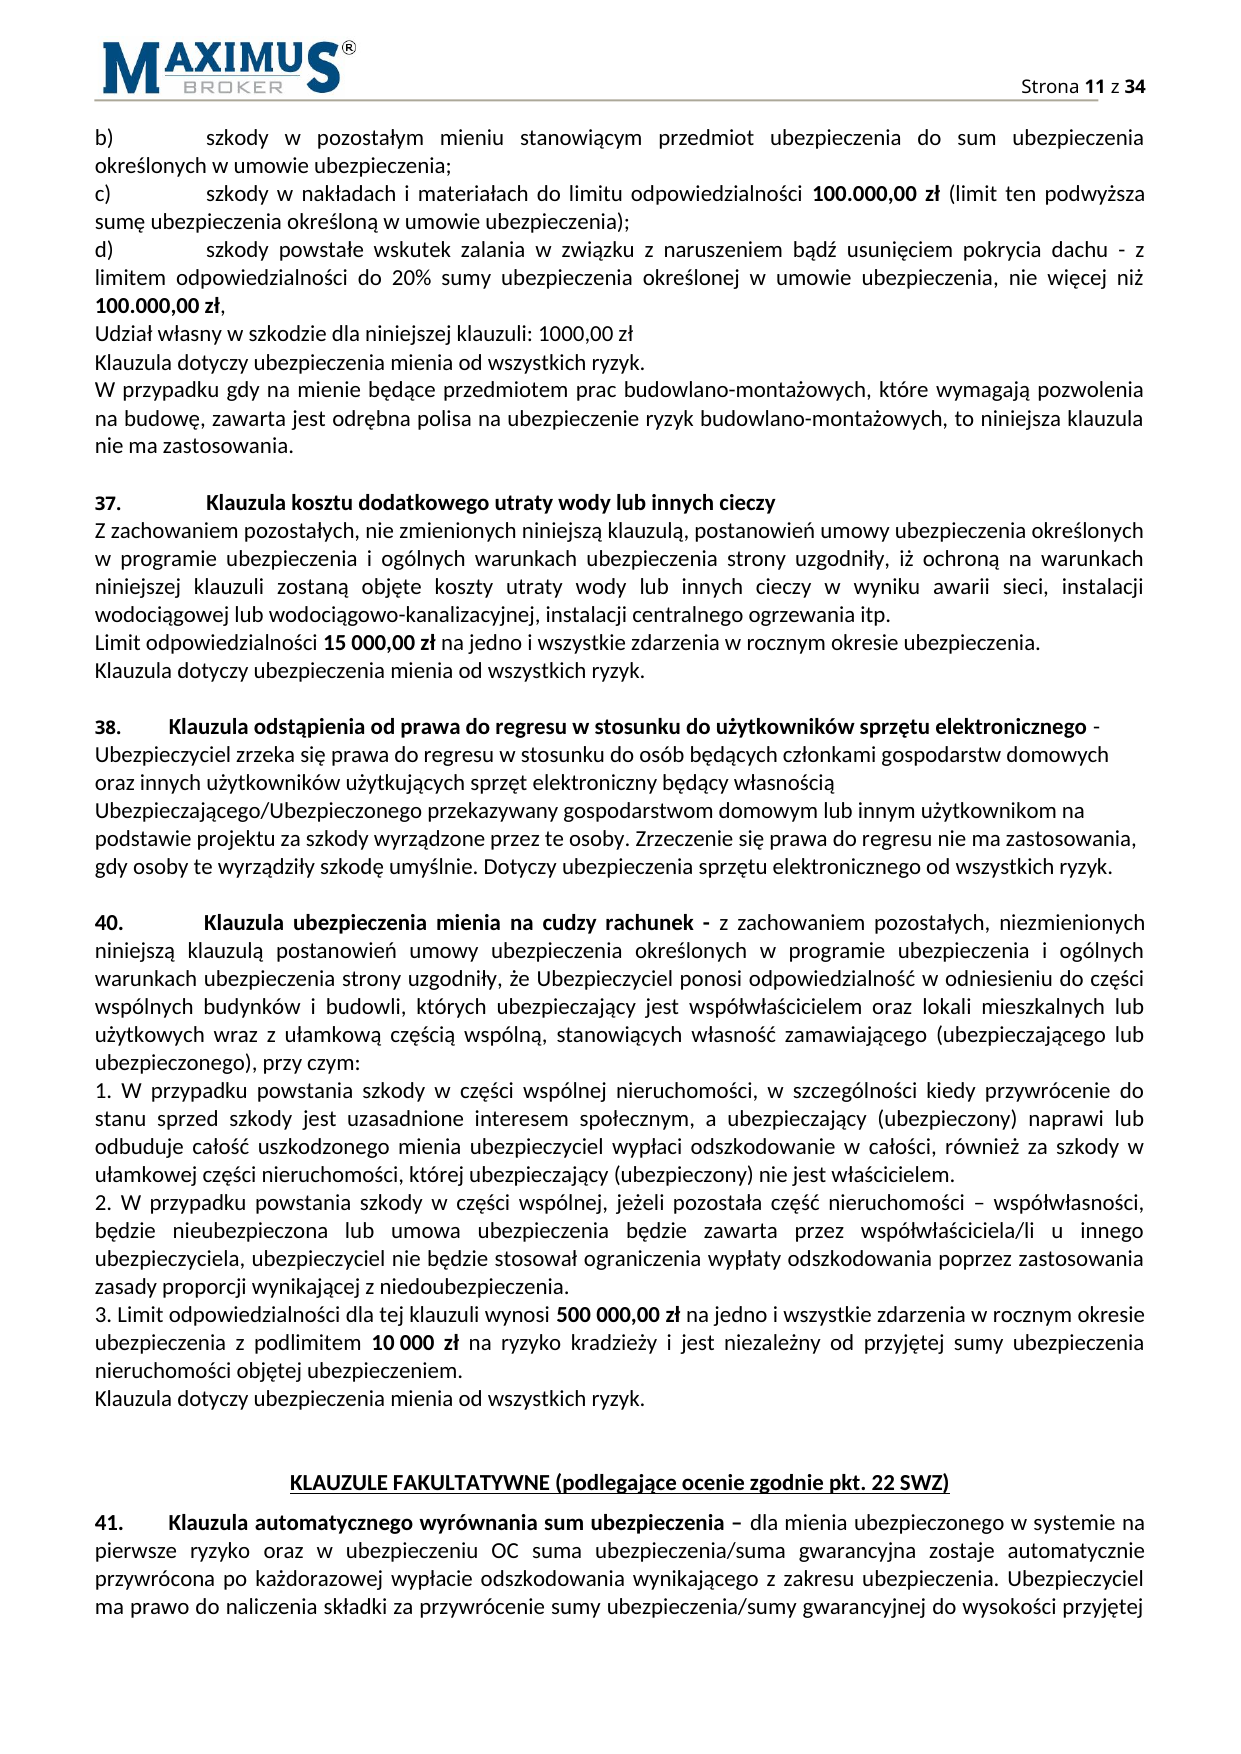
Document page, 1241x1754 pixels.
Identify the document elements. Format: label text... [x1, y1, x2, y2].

text 2. W przypadku powstania szkody w części wspólnej, jeżeli pozostała część nieruchomości – współwłasności, będzie nieubezpieczona lub umowa ubezpieczenia będzie zawarta przez współwłaściciela/li u innego ubezpieczyciela, ubezpieczyciel nie będzie stosował ograniczenia wypłaty odszkodowania poprzez zastosowania zasady proporcji wynikającej z niedoubezpieczenia. [94, 1188, 1146, 1300]
text 3. Limit odpowiedzialności dla tej klauzuli wynosi 500 000,00 zł na jedno i wszystkie zdarzenia w rocznym okresie ubezpieczenia z podlimitem 10 000 zł na ryzyko kradzieży i jest niezależny od przyjętej sumy ubezpieczenia nieruchomości objętej ubezpieczeniem. [94, 1300, 1146, 1384]
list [94, 1508, 1146, 1620]
list szkody w pozostałym mieniu stanowiącym przedmiot ubezpieczenia do sum ubezpieczenia określonych w umowie ubezpieczenia; [94, 123, 1146, 179]
text Limit odpowiedzialności 15 000,00 zł na jedno i wszystkie zdarzenia w rocznym okresie ubezpieczenia. [94, 628, 1146, 656]
text W przypadku gdy na mienie będące przedmiotem prac budowlano-montażowych, które wymagają pozwolenia na budowę, zawarta jest odrębna polisa na ubezpieczenie ryzyk budowlano-montażowych, to niniejsza klauzula nie ma zastosowania. [94, 376, 1146, 460]
text Klauzula dotyczy ubezpieczenia mienia od wszystkich ryzyk. [94, 348, 1146, 376]
picture [97, 36, 362, 98]
list szkody w nakładach i materiałach do limitu odpowiedzialności 100.000,00 zł (limit ten podwyższa sumę ubezpieczenia określoną w umowie ubezpieczenia); [94, 179, 1146, 236]
text 1. W przypadku powstania szkody w części wspólnej nieruchomości, w szczególności kiedy przywrócenie do stanu sprzed szkody jest uzasadnione interesem społecznym, a ubezpieczający (ubezpieczony) naprawi lub odbuduje całość uszkodzonego mienia ubezpieczyciel wypłaci odszkodowanie w całości, również za szkody w ułamkowej części nieruchomości, której ubezpieczający (ubezpieczony) nie jest właścicielem. [94, 1076, 1146, 1188]
text KLAUZULE FAKULTATYWNE (podlegające ocenie zgodnie pkt. 22 SWZ) [94, 1468, 1146, 1496]
list Klauzula kosztu dodatkowego utraty wody lub innych cieczy [94, 488, 1146, 516]
list szkody powstałe wskutek zalania w związku z naruszeniem bądź usunięciem pokrycia dachu - z limitem odpowiedzialności do 20% sumy ubezpieczenia określonej w umowie ubezpieczenia, nie więcej niż 100.000,00 zł, [94, 236, 1146, 319]
text Udział własny w szkodzie dla niniejszej klauzuli: 1000,00 zł [94, 319, 1146, 348]
text Klauzula dotyczy ubezpieczenia mienia od wszystkich ryzyk. [94, 1384, 1146, 1412]
text Klauzula dotyczy ubezpieczenia mienia od wszystkich ryzyk. [94, 656, 1146, 684]
list Klauzula odstąpienia od prawa do regresu w stosunku do użytkowników sprzętu elektronicznego - Ubezpieczyciel zrzeka się prawa do regresu w stosunku do osób będących członkami gospodarstw domowych oraz innych użytkowników użytkujących sprzęt elektroniczny będący własnością Ubezpieczającego/Ubezpieczonego przekazywany gospodarstwom domowym lub innym użytkownikom na podstawie projektu za szkody wyrządzone przez te osoby. Zrzeczenie się prawa do regresu nie ma zastosowania, gdy osoby te wyrządziły szkodę umyślnie. Dotyczy ubezpieczenia sprzętu elektronicznego od wszystkich ryzyk. [94, 712, 1146, 880]
text 40. Klauzula ubezpieczenia mienia na cudzy rachunek - z zachowaniem pozostałych, niezmienionych niniejszą klauzulą postanowień umowy ubezpieczenia określonych w programie ubezpieczenia i ogólnych warunkach ubezpieczenia strony uzgodniły, że Ubezpieczyciel ponosi odpowiedzialność w odniesieniu do części wspólnych budynków i budowli, których ubezpieczający jest współwłaścicielem oraz lokali mieszkalnych lub użytkowych wraz z ułamkową częścią wspólną, stanowiących własność zamawiającego (ubezpieczającego lub ubezpieczonego), przy czym: [94, 908, 1146, 1076]
text Z zachowaniem pozostałych, nie zmienionych niniejszą klauzulą, postanowień umowy ubezpieczenia określonych w programie ubezpieczenia i ogólnych warunkach ubezpieczenia strony uzgodniły, iż ochroną na warunkach niniejszej klauzuli zostaną objęte koszty utraty wody lub innych cieczy w wyniku awarii sieci, instalacji wodociągowej lub wodociągowo-kanalizacyjnej, instalacji centralnego ogrzewania itp. [94, 516, 1146, 628]
